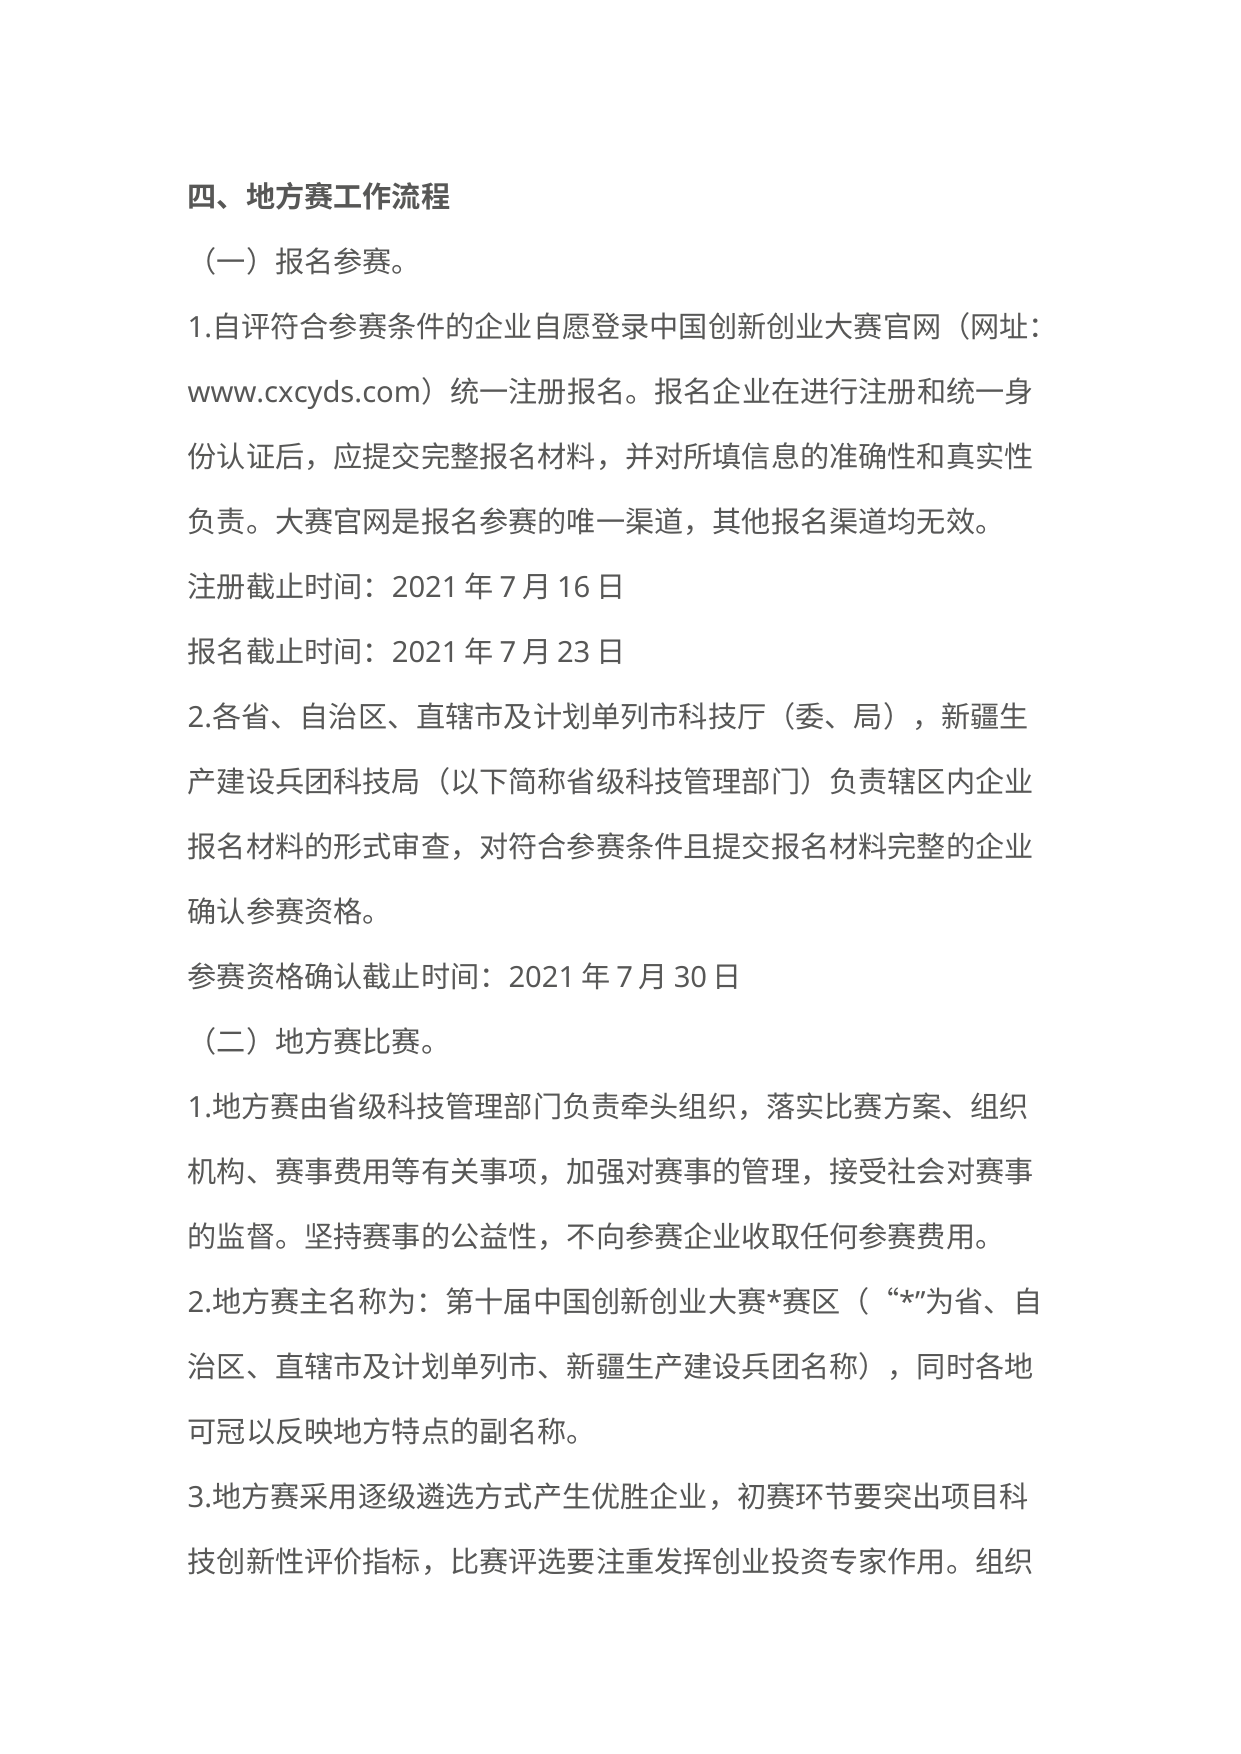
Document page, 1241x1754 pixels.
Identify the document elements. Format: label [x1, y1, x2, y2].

text [187, 162, 1053, 1592]
